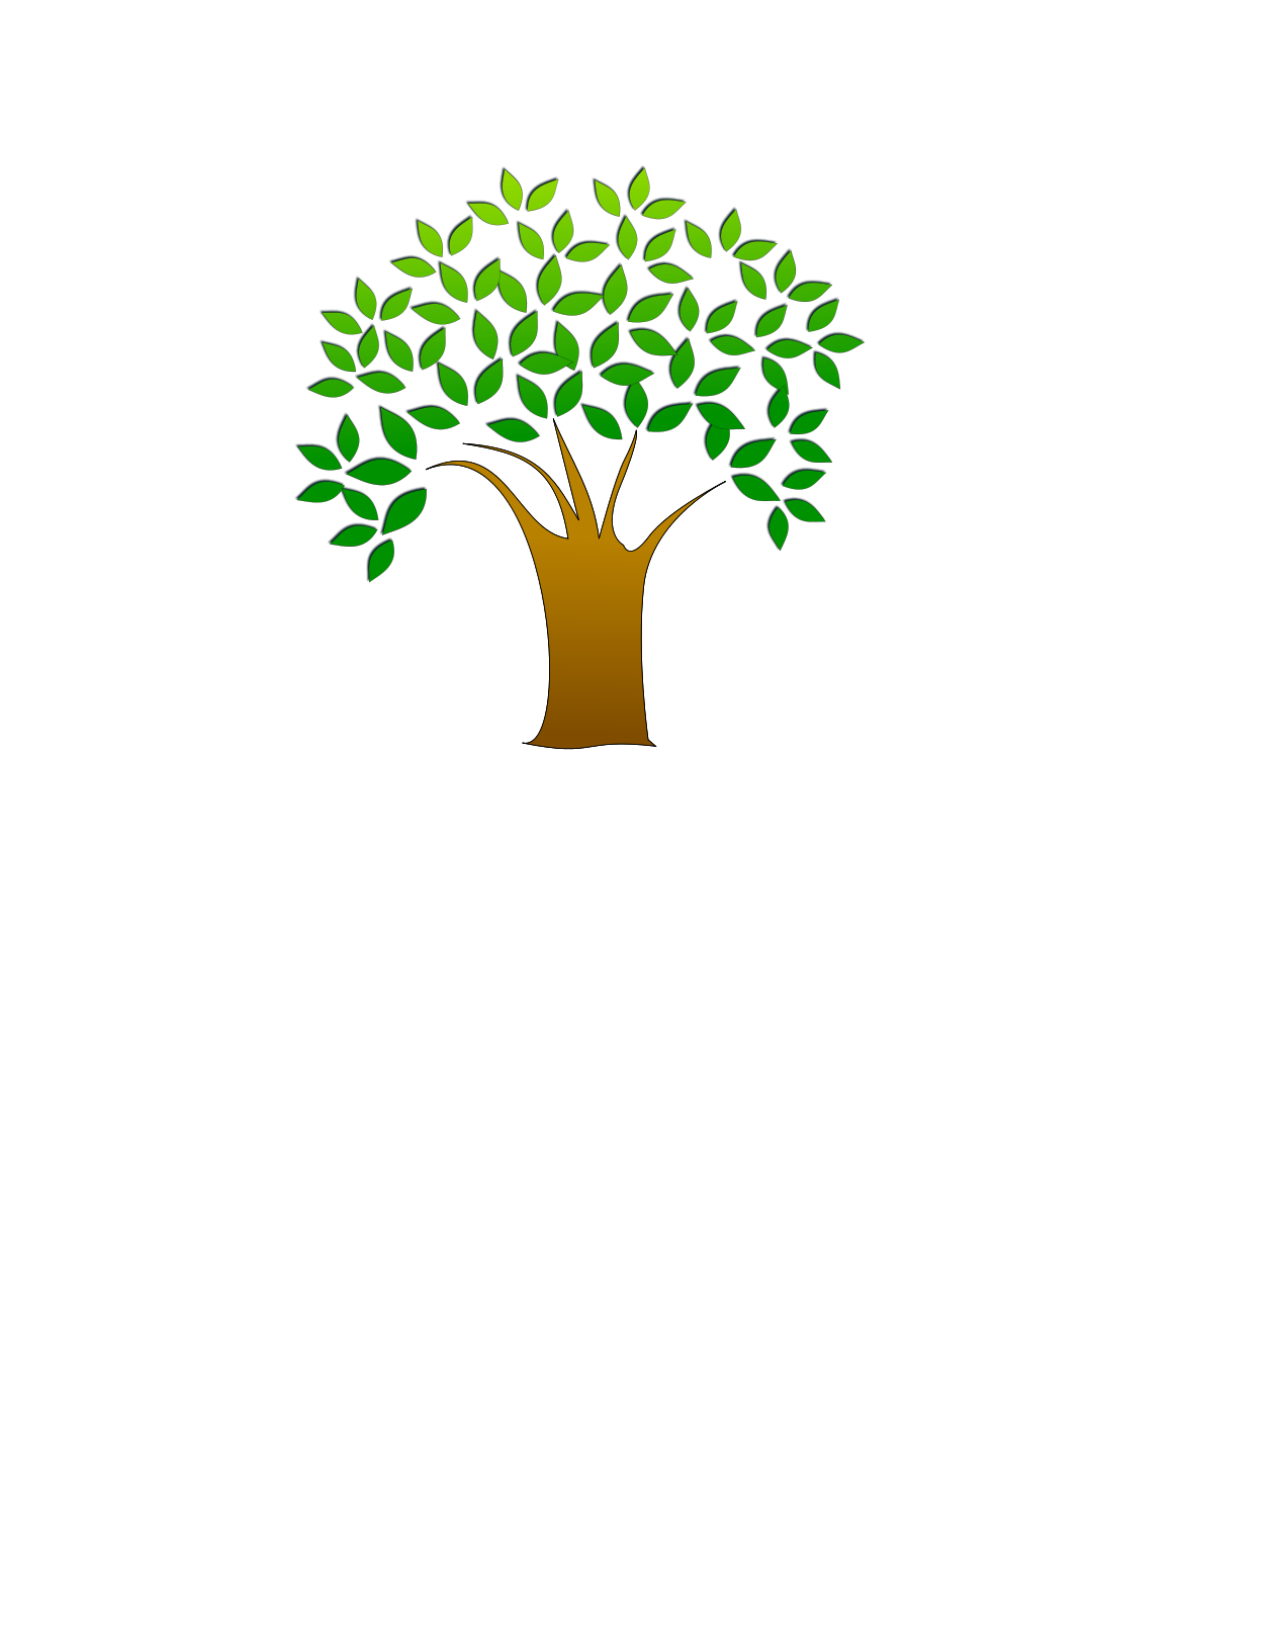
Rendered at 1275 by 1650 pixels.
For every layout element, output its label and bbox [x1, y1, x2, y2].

picture [187, 150, 996, 756]
